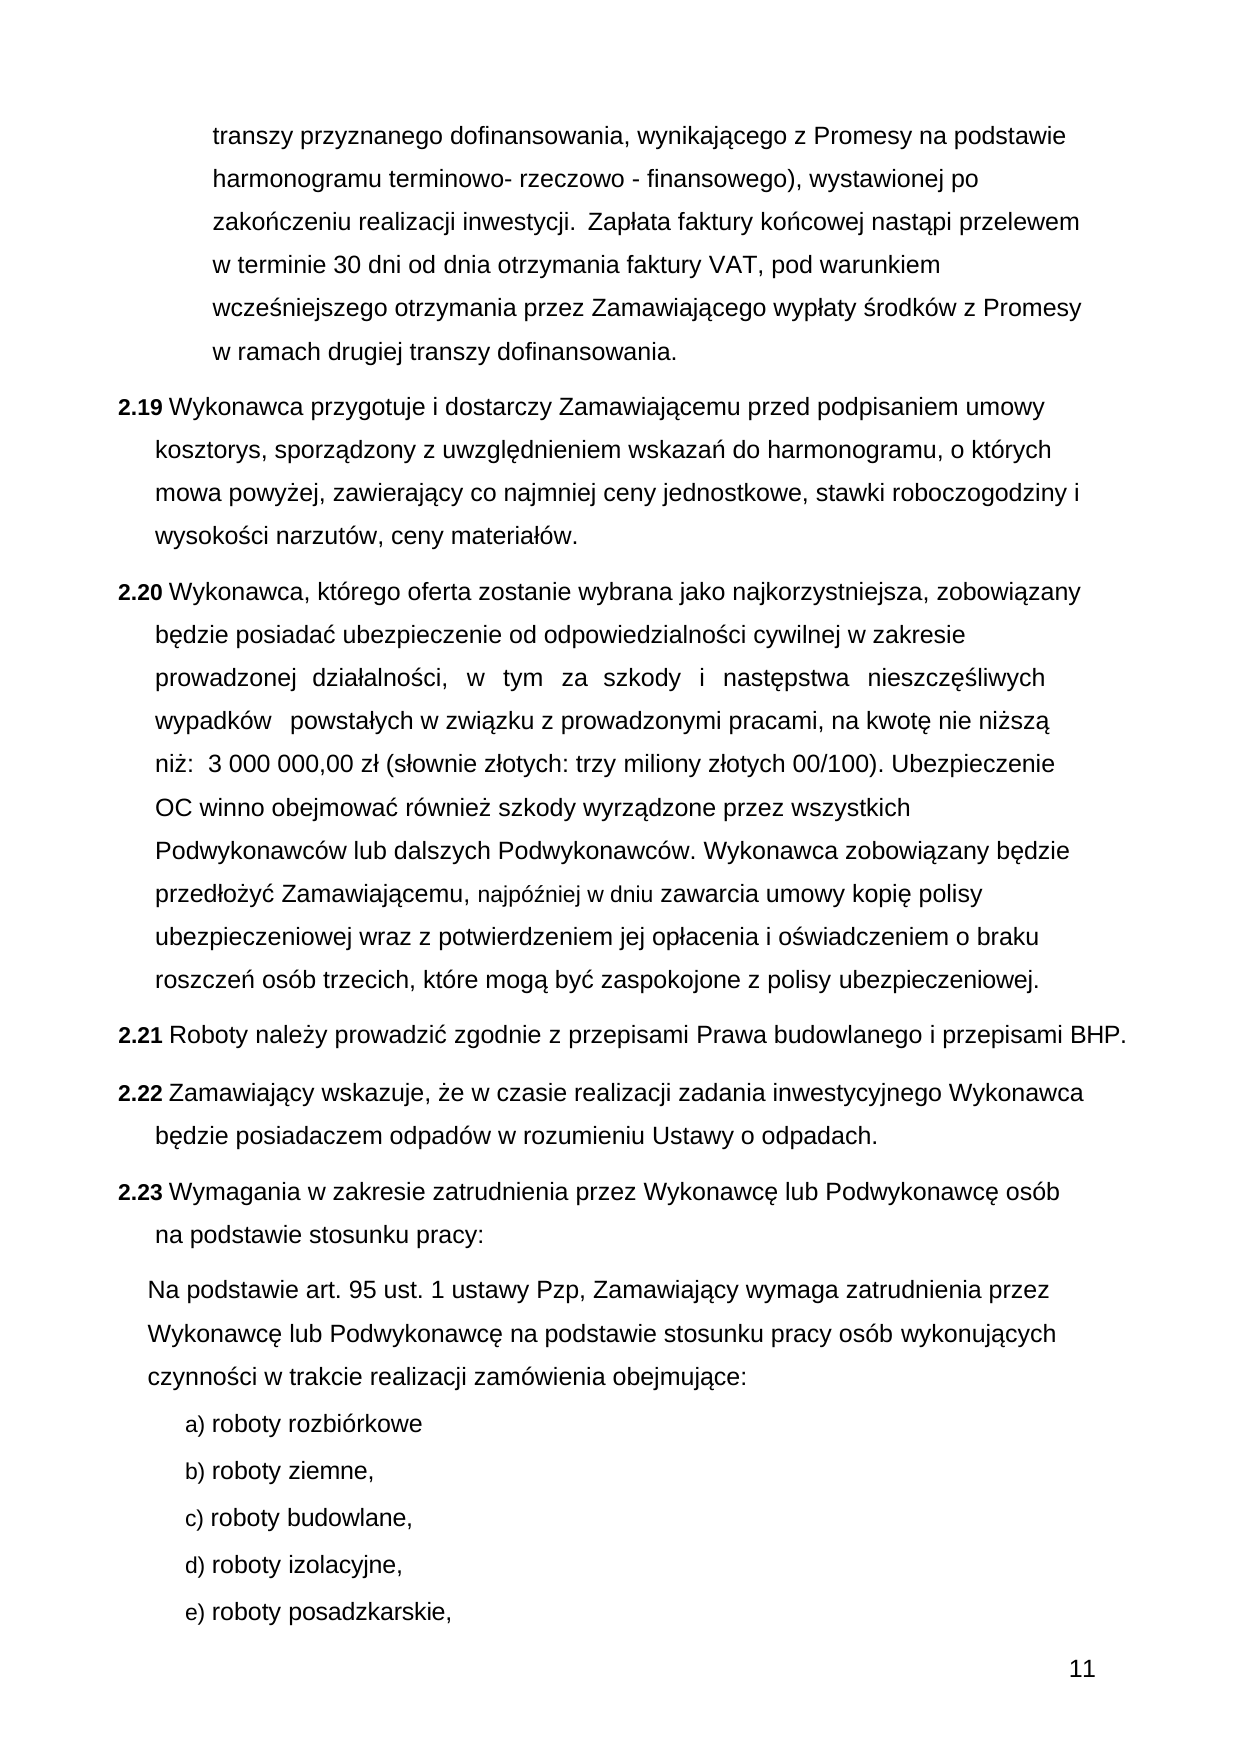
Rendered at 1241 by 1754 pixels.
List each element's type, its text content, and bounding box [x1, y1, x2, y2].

list Wykonawca przygotuje i dostarczy Zamawiającemu przed podpisaniem umowy kosztorys, sporządzony z uwzględnieniem wskazań do harmonogramu, o których mowa powyżej, zawierający co najmniej ceny jednostkowe, stawki roboczogodziny i wysokości narzutów, ceny materiałów. [118, 392, 1093, 550]
text Na podstawie art. 95 ust. 1 ustawy Pzp, Zamawiający wymaga zatrudnienia przez Wykonawcę lub Podwykonawcę na podstawie stosunku pracy osób wykonujących czynności w trakcie realizacji zamówienia obejmujące: [147, 1276, 1093, 1391]
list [177, 121, 1096, 365]
list Zamawiający wskazuje, że w czasie realizacji zadania inwestycyjnego Wykonawca będzie posiadaczem odpadów w rozumieniu Ustawy o odpadach. [118, 1078, 1093, 1150]
list roboty posadzkarskie, [185, 1597, 1163, 1626]
list Wymagania w zakresie zatrudnienia przez Wykonawcę lub Podwykonawcę osób na podstawie stosunku pracy: [118, 1177, 1093, 1248]
list roboty budowlane, [185, 1503, 1163, 1532]
list Wykonawca, którego oferta zostanie wybrana jako najkorzystniejsza, zobowiązany będzie posiadać ubezpieczenie od odpowiedzialności cywilnej w zakresie prowadzonej działalności, w tym za szkody i następstwa nieszczęśliwych wypadków powstałych w związku z prowadzonymi pracami, na kwotę nie niższą niż: 3 000 000,00 zł (słownie złotych: trzy miliony złotych 00/100). Ubezpieczenie OC winno obejmować również szkody wyrządzone przez wszystkich Podwykonawców lub dalszych Podwykonawców. Wykonawca zobowiązany będzie przedłożyć Zamawiającemu, najpóźniej w dniu zawarcia umowy kopię polisy ubezpieczeniowej wraz z potwierdzeniem jej opłacenia i oświadczeniem o braku roszczeń osób trzecich, które mogą być zaspokojone z polisy ubezpieczeniowej. [118, 577, 1093, 994]
list roboty ziemne, [185, 1456, 1163, 1484]
list roboty rozbiórkowe [185, 1409, 1163, 1437]
list Roboty należy prowadzić zgodnie z przepisami Prawa budowlanego i przepisami BHP. [118, 1020, 1163, 1049]
list roboty izolacyjne, [185, 1550, 1163, 1579]
